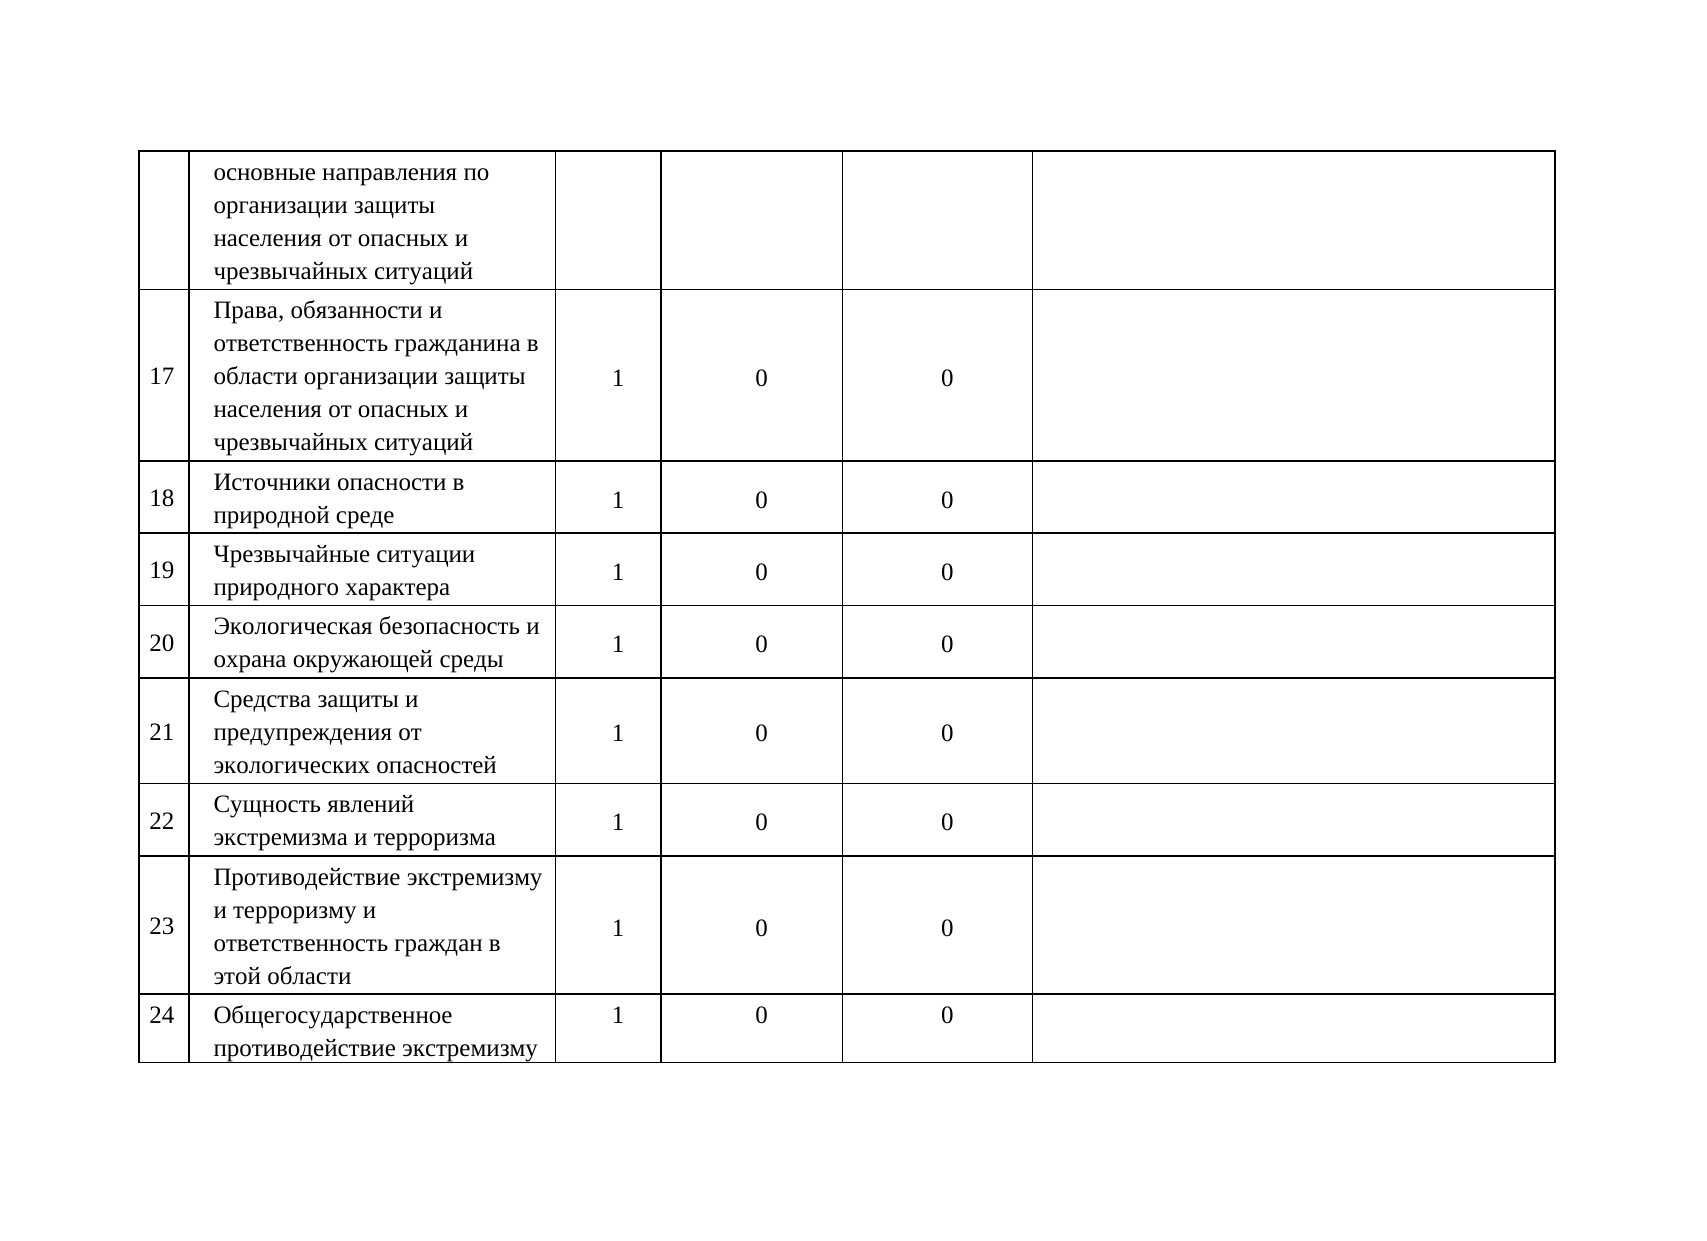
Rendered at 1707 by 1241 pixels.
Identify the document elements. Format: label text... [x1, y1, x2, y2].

table_cell 0 [843, 679, 1032, 782]
table_cell 0 [662, 995, 842, 1062]
table_cell 1 [556, 995, 660, 1062]
table_cell 0 [662, 290, 842, 460]
table_cell 0 [662, 679, 842, 782]
table_cell 1 [556, 152, 660, 288]
table_cell [1033, 995, 1554, 1062]
table_cell 0 [843, 534, 1032, 605]
table_cell 22 [140, 784, 188, 855]
table_cell Права, обязанности и ответственность гражданина в области организации защиты населения от опасных и чрезвычайных ситуаций [190, 290, 555, 460]
table_cell [1033, 606, 1554, 677]
table_cell 1 [556, 462, 660, 532]
table_cell 0 [662, 462, 842, 532]
table_cell 0 [662, 784, 842, 855]
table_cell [190, 995, 555, 1062]
table_cell Экологическая безопасность и охрана окружающей среды [190, 606, 555, 677]
table_cell 1 [556, 290, 660, 460]
table_cell Противодействие экстремизму и терроризму и ответственность граждан в этой области [190, 857, 555, 993]
table_cell 0 [662, 534, 842, 605]
table_cell 1 [556, 784, 660, 855]
table_cell 21 [140, 679, 188, 782]
table_cell [1033, 534, 1554, 605]
table_cell 23 [140, 857, 188, 993]
table_cell 0 [843, 290, 1032, 460]
table_cell 17 [140, 290, 188, 460]
table_cell 1 [556, 857, 660, 993]
table_cell 0 [843, 995, 1032, 1062]
table_cell 0 [843, 606, 1032, 677]
table_cell Чрезвычайные ситуации природного характера [190, 534, 555, 605]
table_cell [1033, 784, 1554, 855]
table_cell [1033, 462, 1554, 532]
table_cell 20 [140, 606, 188, 677]
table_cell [190, 152, 555, 288]
table_cell [1033, 679, 1554, 782]
table_cell Сущность явлений экстремизма и терроризма [190, 784, 555, 855]
table_cell 1 [556, 679, 660, 782]
table_cell 18 [140, 462, 188, 532]
table_cell 0 [843, 857, 1032, 993]
table_cell [1033, 152, 1554, 288]
table_cell 1 [556, 606, 660, 677]
table_cell 0 [662, 606, 842, 677]
table_cell [1033, 857, 1554, 993]
table_cell 19 [140, 534, 188, 605]
table_cell 0 [662, 857, 842, 993]
table_cell [1033, 290, 1554, 460]
table_cell 0 [843, 152, 1032, 288]
table_cell 0 [843, 462, 1032, 532]
table_cell 1 [556, 534, 660, 605]
table_cell 24 [140, 995, 188, 1062]
table_cell 0 [843, 784, 1032, 855]
table_cell 0 [662, 152, 842, 288]
table_cell Средства защиты и предупреждения от экологических опасностей [190, 679, 555, 782]
table_cell 16 [140, 152, 188, 288]
table_cell Источники опасности в природной среде [190, 462, 555, 532]
